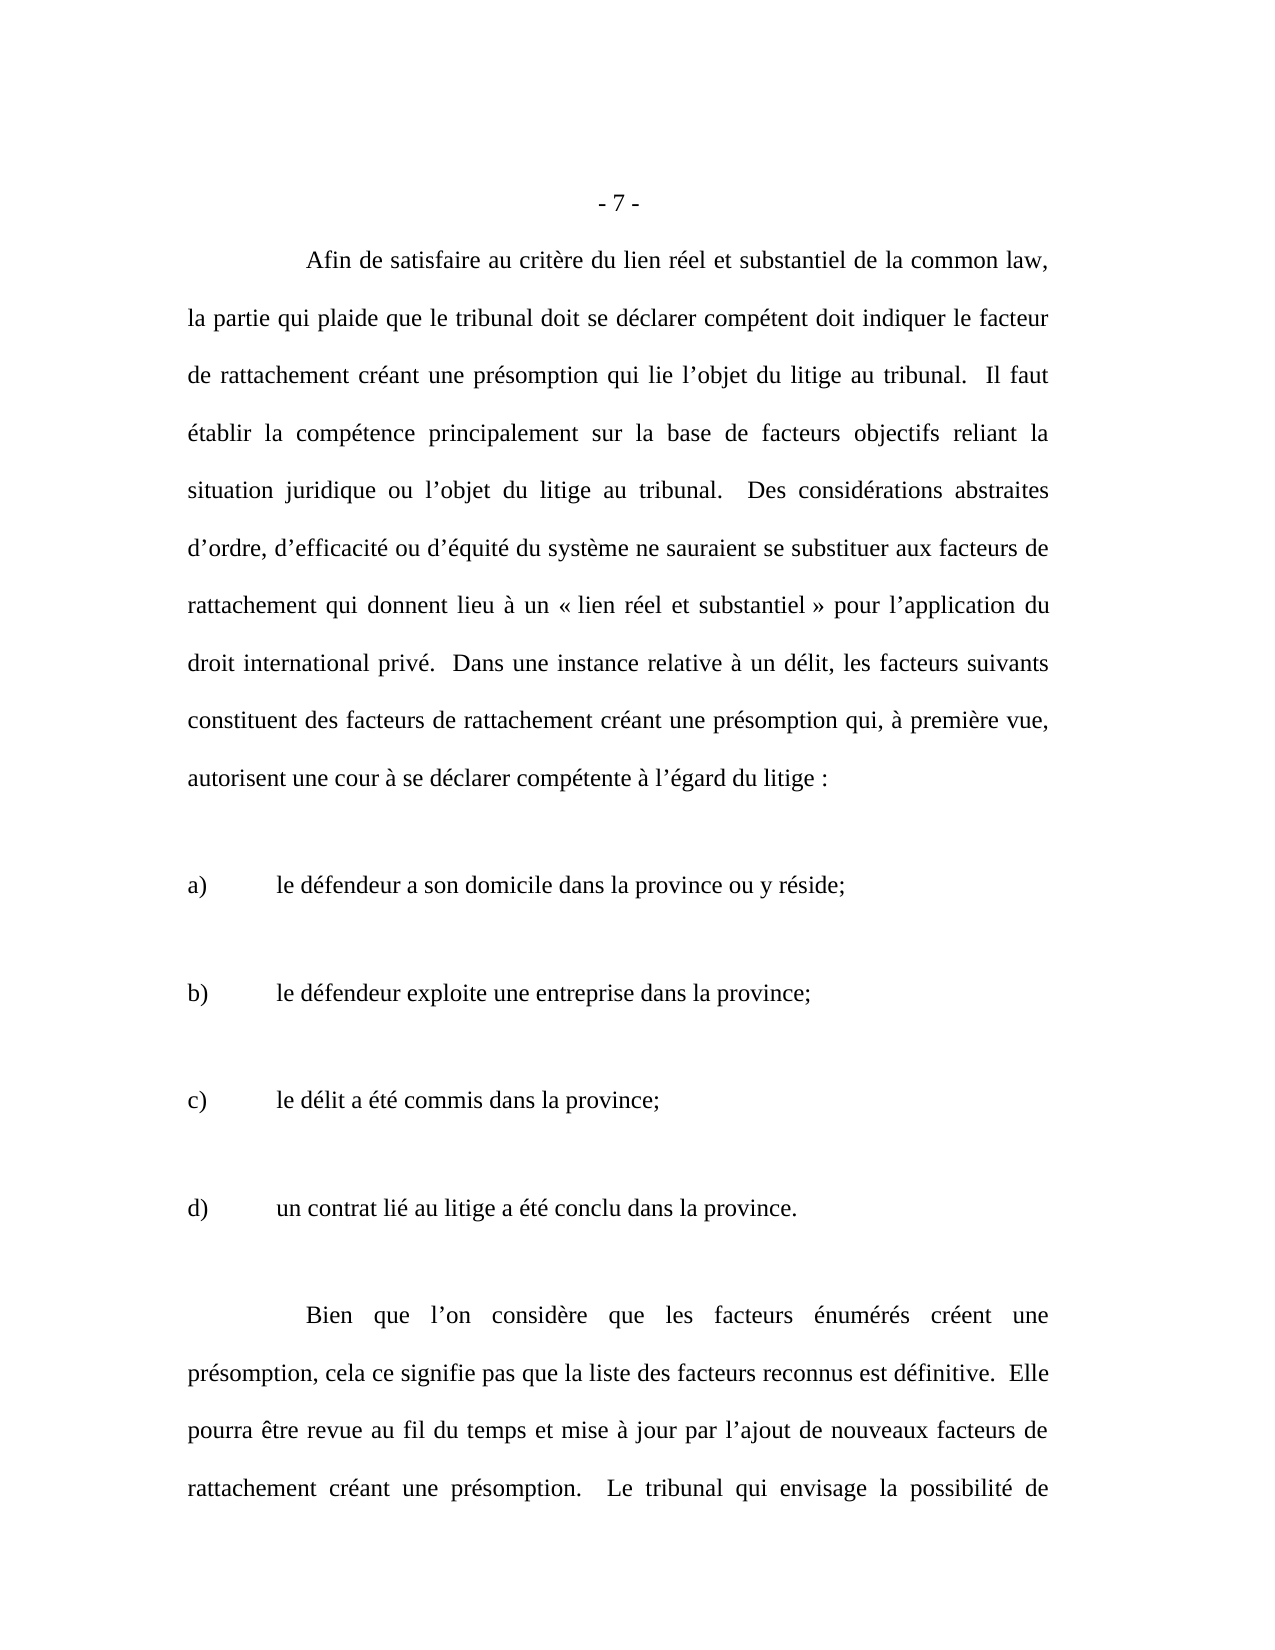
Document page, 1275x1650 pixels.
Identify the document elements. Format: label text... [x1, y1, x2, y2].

text d) un contrat lié au litige a été conclu dans la province. [187, 1193, 1050, 1221]
text c) le délit a été commis dans la province; [187, 1085, 1050, 1114]
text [187, 1300, 1050, 1501]
text Afin de satisfaire au critère du lien réel et substantiel de la common law, la partie qui plaide que le tribunal doit se déclarer compétent doit indiquer le facteur de rattachement créant une présomption qui lie l’objet du litige au tribunal. Il faut établir la compétence principalement sur la base de facteurs objectifs reliant la situation juridique ou l’objet du litige au tribunal. Des considérations abstraites d’ordre, d’efficacité ou d’équité du système ne sauraient se substituer aux facteurs de rattachement qui donnent lieu à un « lien réel et substantiel » pour l’application du droit international privé. Dans une instance relative à un délit, les facteurs suivants constituent des facteurs de rattachement créant une présomption qui, à première vue, autorisent une cour à se déclarer compétente à l’égard du litige : [187, 245, 1050, 791]
text b) le défendeur exploite une entreprise dans la province; [187, 978, 1050, 1006]
text a) le défendeur a son domicile dans la province ou y réside; [187, 870, 1050, 899]
